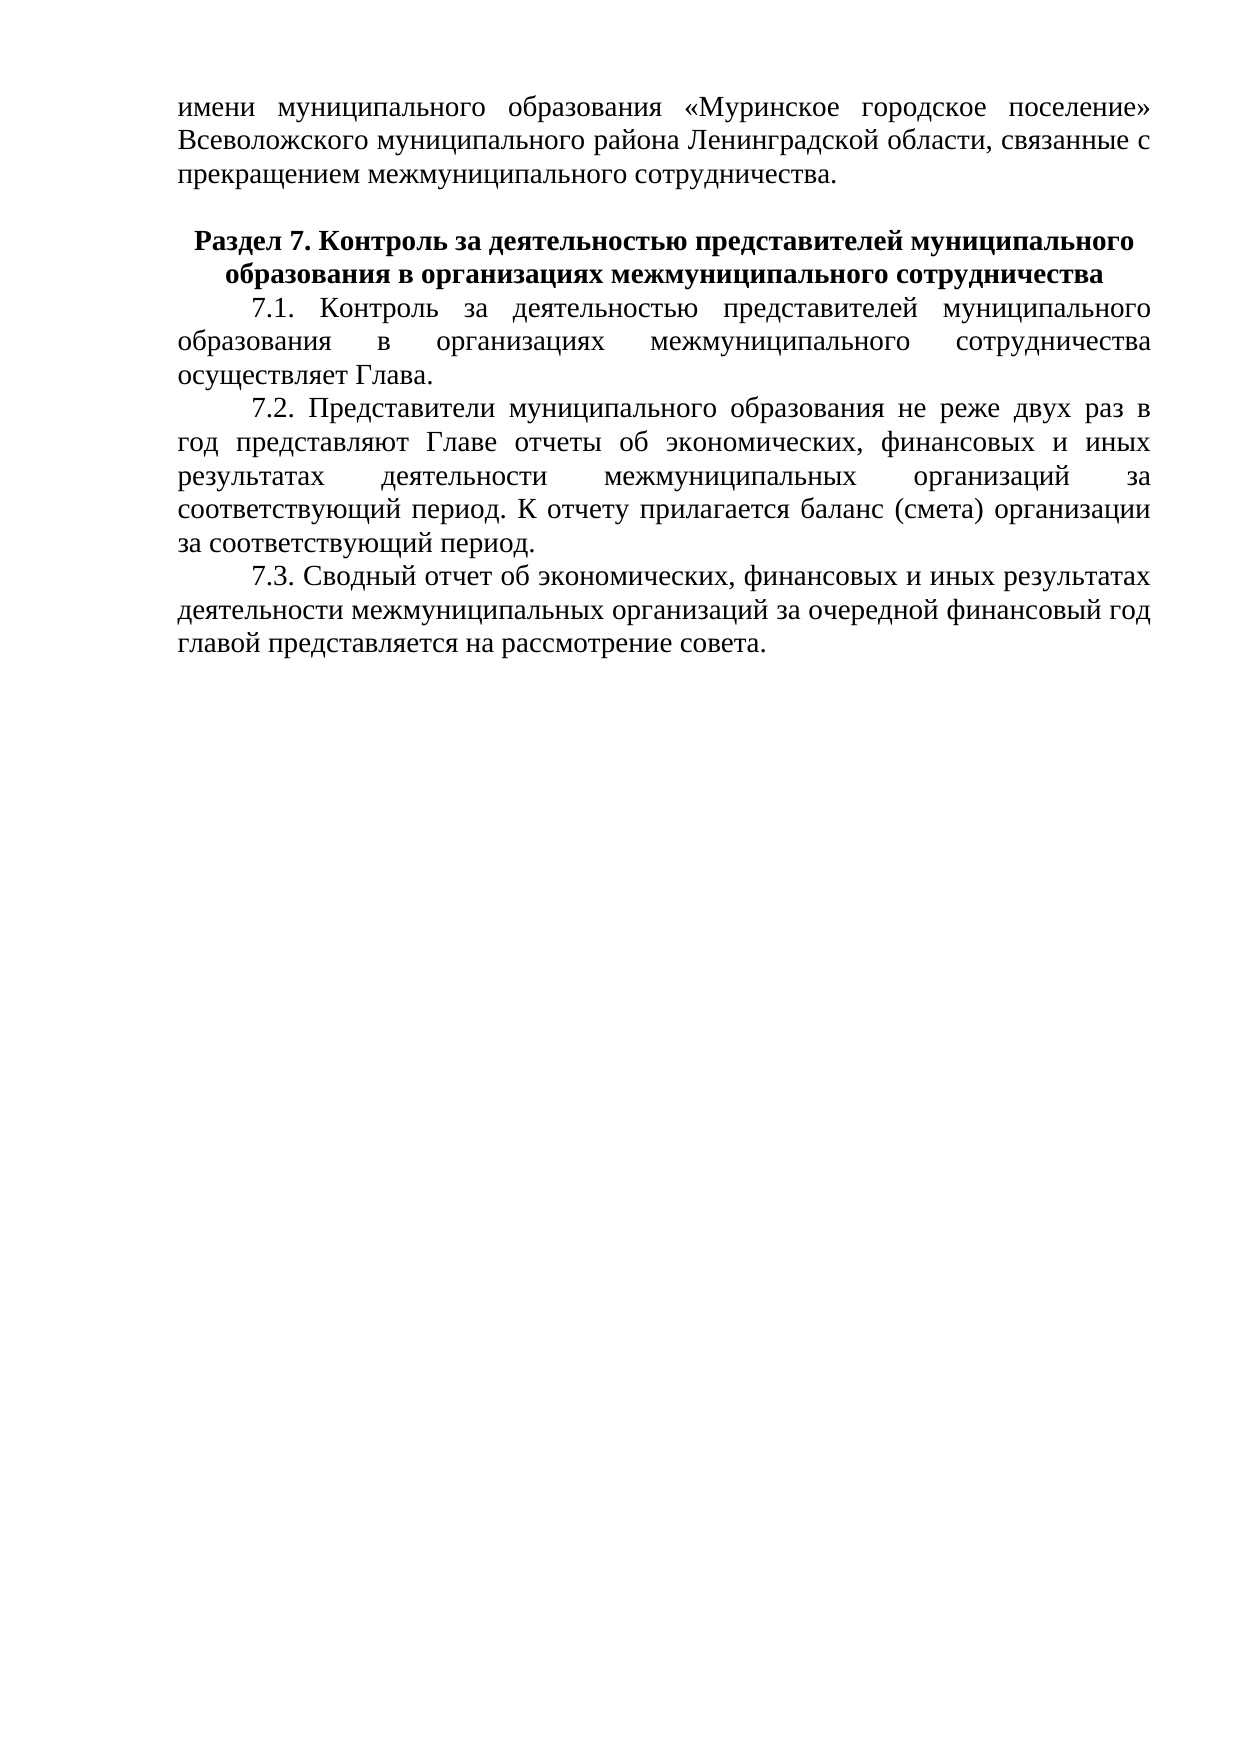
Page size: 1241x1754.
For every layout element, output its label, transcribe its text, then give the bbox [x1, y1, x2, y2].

text Раздел 7. Контроль за деятельностью представителей муниципального образования в организациях межмуниципального сотрудничества [177, 223, 1152, 290]
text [177, 89, 1152, 189]
text 7.2. Представители муниципального образования не реже двух раз в год представляют Главе отчеты об экономических, финансовых и иных результатах деятельности межмуниципальных организаций за соответствующий период. К отчету прилагается баланс (смета) организации за соответствующий период. [177, 391, 1152, 558]
text 7.3. Сводный отчет об экономических, финансовых и иных результатах деятельности межмуниципальных организаций за очередной финансовый год главой представляется на рассмотрение совета. [177, 558, 1152, 659]
text 7.1. Контроль за деятельностью представителей муниципального образования в организациях межмуниципального сотрудничества осуществляет Глава. [177, 290, 1152, 391]
